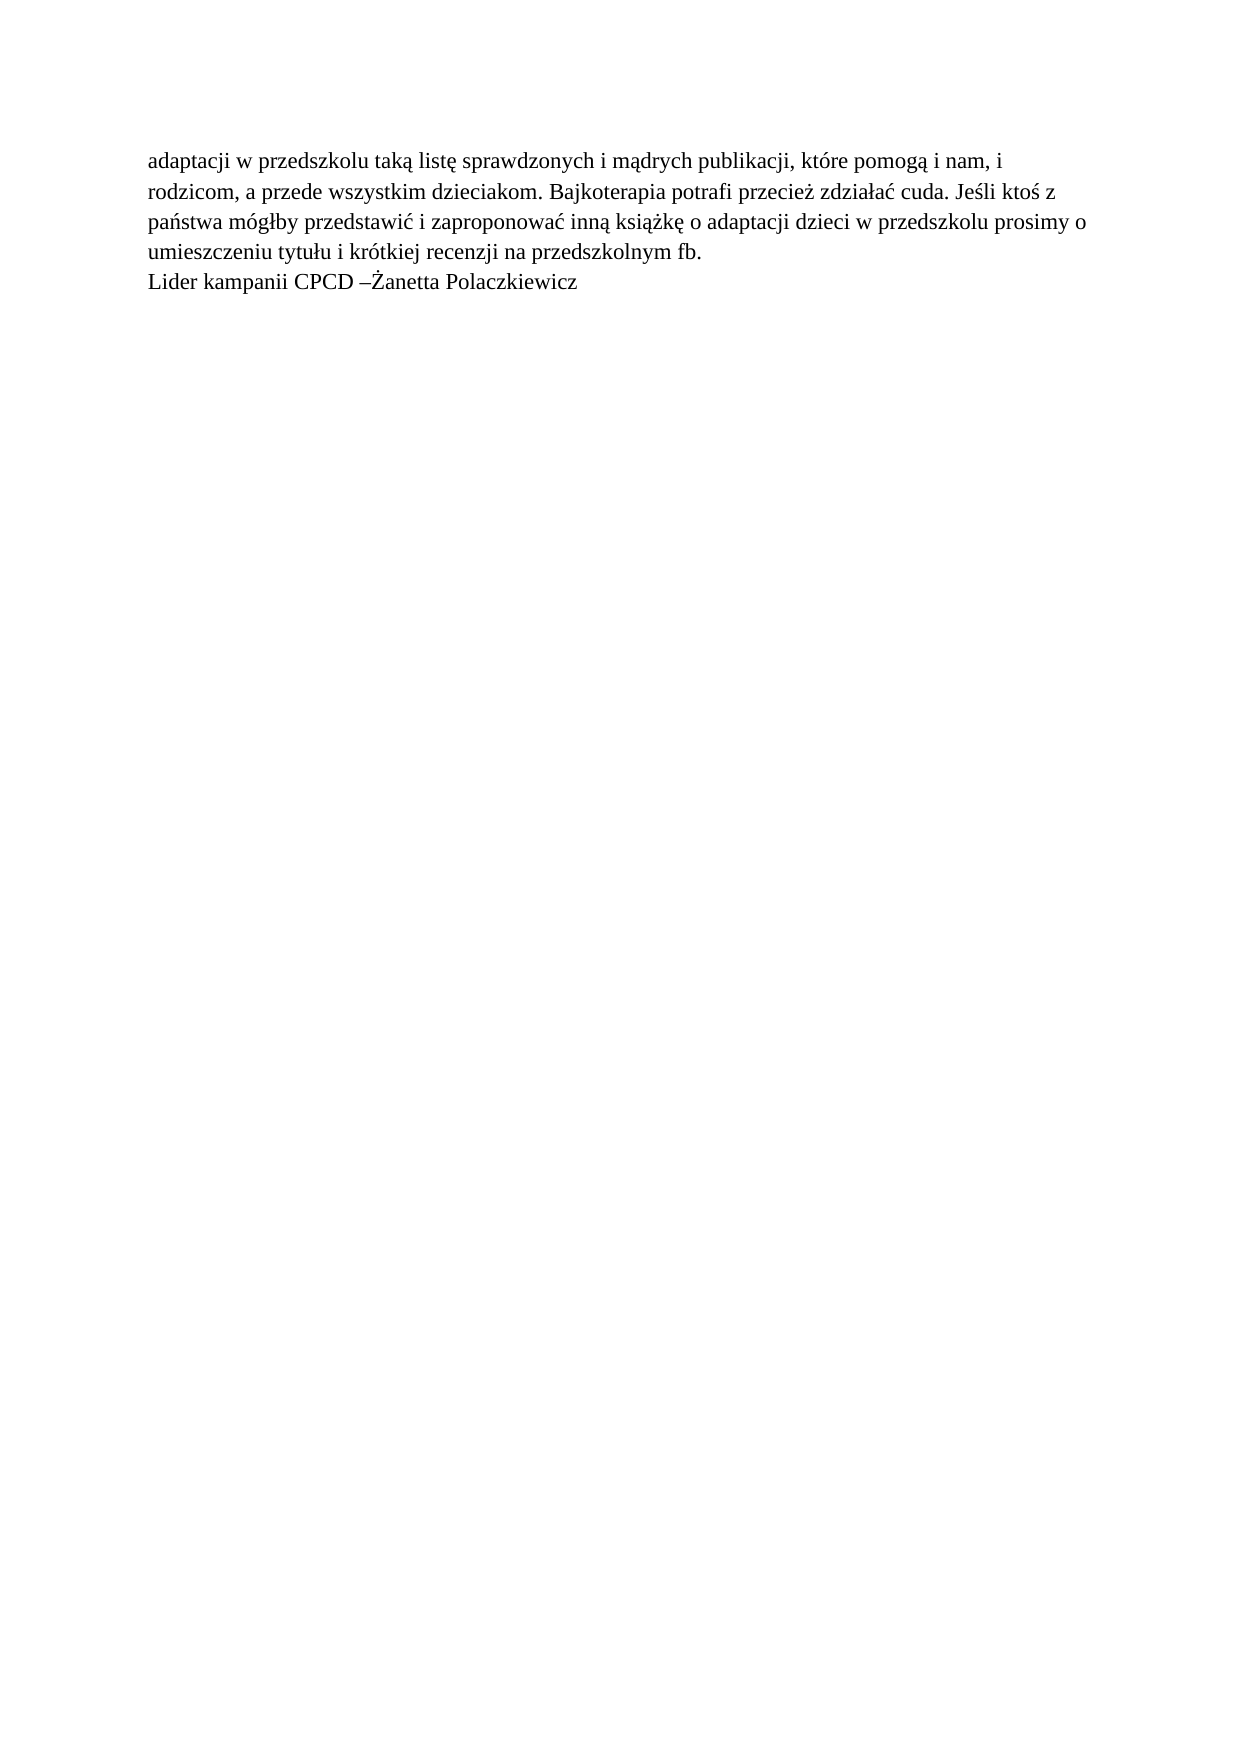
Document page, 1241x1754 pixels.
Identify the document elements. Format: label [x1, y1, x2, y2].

text [148, 148, 1093, 295]
